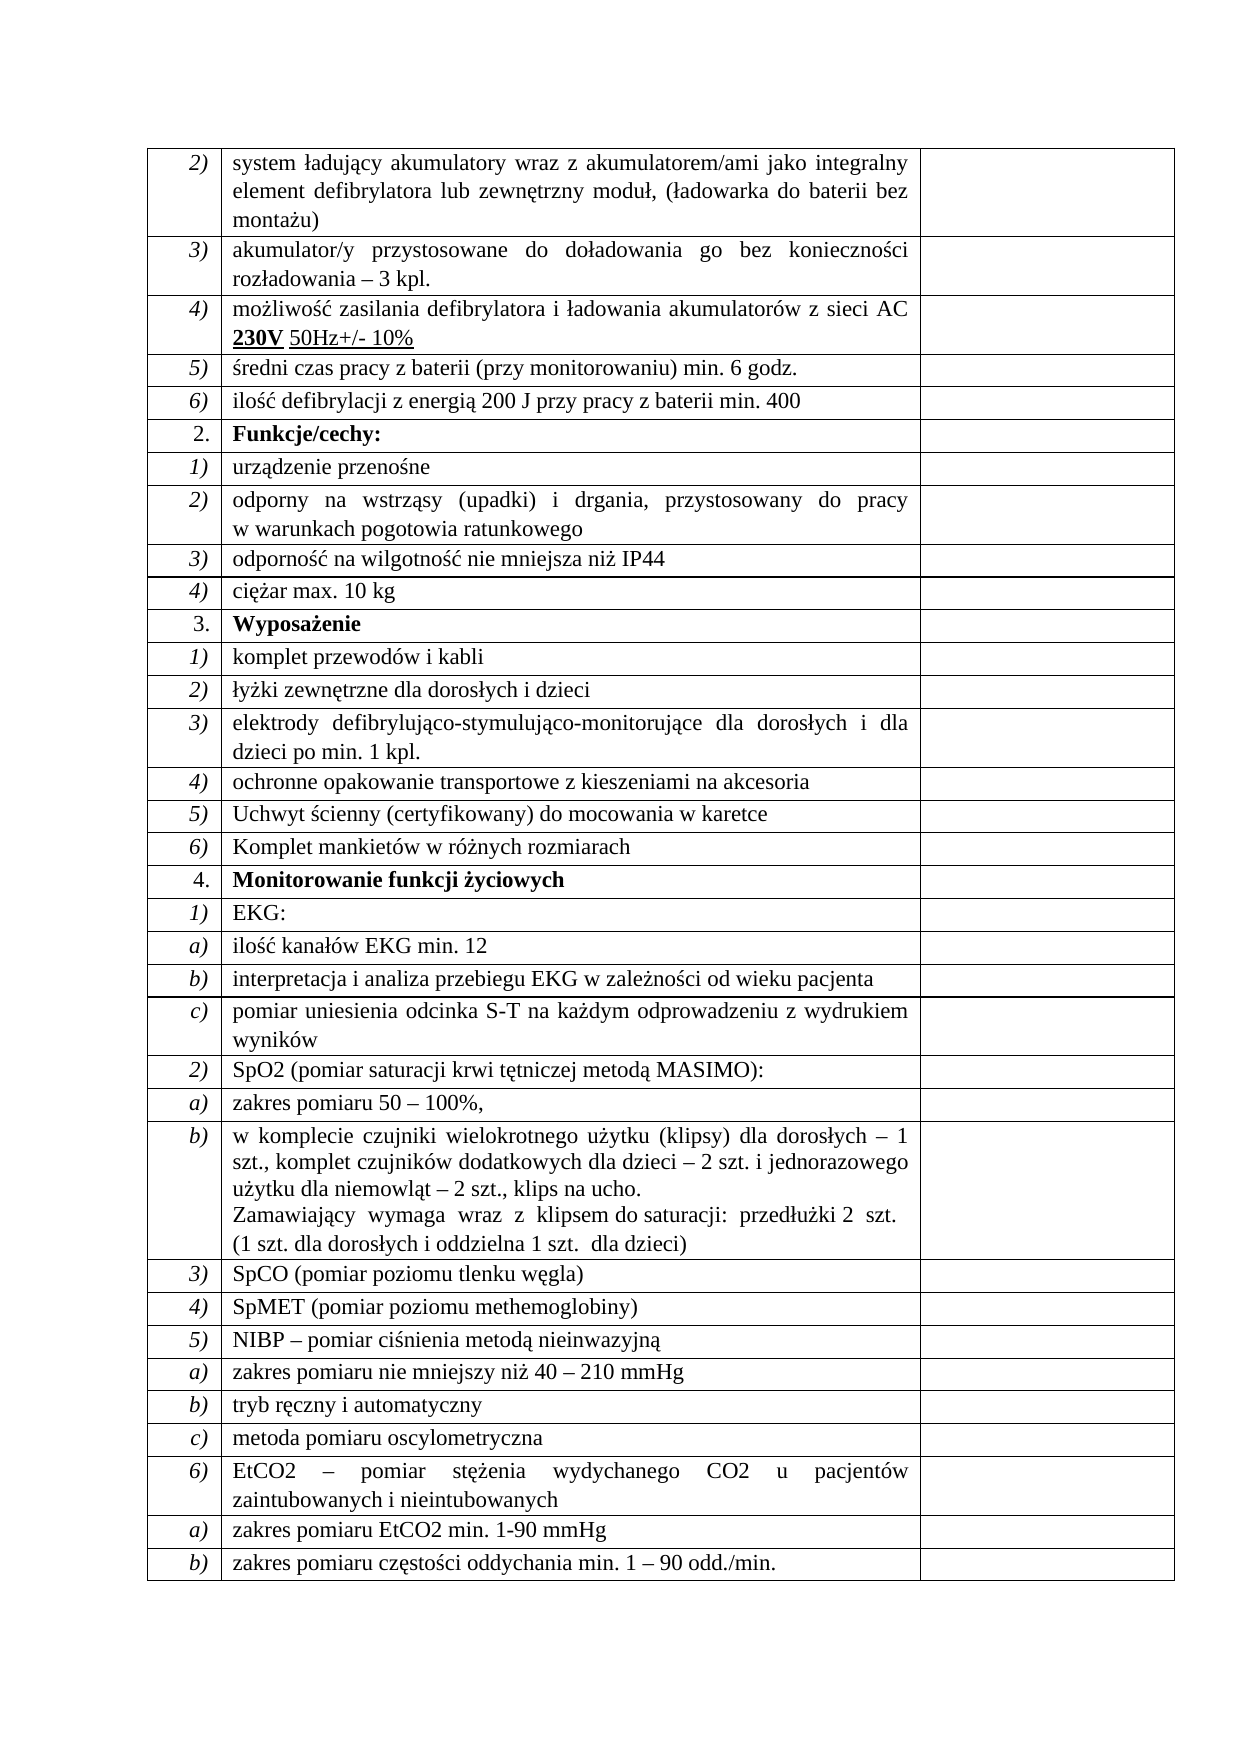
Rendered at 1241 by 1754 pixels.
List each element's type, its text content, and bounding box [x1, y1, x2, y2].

table_cell b) [148, 1391, 221, 1423]
table_cell interpretacja i analiza przebiegu EKG w zależności od wieku pacjenta [222, 965, 920, 996]
table_cell SpO2 (pomiar saturacji krwi tętniczej metodą MASIMO): [222, 1056, 920, 1088]
table_cell 1) [148, 899, 221, 931]
table_cell pomiar uniesienia odcinka S-T na każdym odprowadzeniu z wydrukiem wyników [222, 998, 920, 1055]
table_cell zakres pomiaru 50 – 100%, [222, 1089, 920, 1121]
table_cell [921, 387, 1174, 419]
table_cell [921, 237, 1174, 294]
table_cell 4) [148, 296, 221, 353]
table_cell ilość defibrylacji z energią 200 J przy pracy z baterii min. 400 [222, 387, 920, 419]
table_cell [921, 1549, 1174, 1580]
table_cell a) [148, 932, 221, 963]
table_cell [921, 833, 1174, 865]
table_cell c) [148, 998, 221, 1055]
table_cell [921, 149, 1174, 236]
table_cell EKG: [222, 899, 920, 931]
table_cell zakres pomiaru częstości oddychania min. 1 – 90 odd./min. [222, 1549, 920, 1580]
table_cell 4. [148, 866, 221, 898]
table_cell 5) [148, 801, 221, 832]
table_cell 3) [148, 237, 221, 294]
table_cell a) [148, 1516, 221, 1548]
table_cell [921, 1260, 1174, 1292]
table_cell [921, 709, 1174, 767]
table_cell b) [148, 1122, 221, 1259]
table_cell [921, 998, 1174, 1055]
table_cell ochronne opakowanie transportowe z kieszeniami na akcesoria [222, 768, 920, 799]
table_cell 3) [148, 709, 221, 767]
table_cell akumulator/y przystosowane do doładowania go bez konieczności rozładowania – 3 kpl. [222, 237, 920, 294]
table_cell Funkcje/cechy: [222, 420, 920, 452]
table_cell 6) [148, 387, 221, 419]
table_cell [921, 1056, 1174, 1088]
table_cell EtCO2 – pomiar stężenia wydychanego CO2 u pacjentów zaintubowanych i nieintubowanych [222, 1457, 920, 1515]
table_cell 2) [148, 486, 221, 544]
table_cell 2) [148, 676, 221, 708]
table_cell [921, 768, 1174, 799]
table_cell ciężar max. 10 kg [222, 578, 920, 609]
table_cell 6) [148, 833, 221, 865]
table_cell NIBP – pomiar ciśnienia metodą nieinwazyjną [222, 1326, 920, 1357]
table_cell 5) [148, 1326, 221, 1357]
table_cell 6) [148, 1457, 221, 1515]
table_cell [921, 545, 1174, 576]
table_cell Uchwyt ścienny (certyfikowany) do mocowania w karetce [222, 801, 920, 832]
table_cell [921, 420, 1174, 452]
table_cell 5) [148, 355, 221, 386]
table_cell elektrody defibrylująco-stymulująco-monitorujące dla dorosłych i dla dzieci po min. 1 kpl. [222, 709, 920, 767]
table_cell [921, 1326, 1174, 1357]
table_cell a) [148, 1359, 221, 1390]
table_cell odporność na wilgotność nie mniejsza niż IP44 [222, 545, 920, 576]
table_cell [921, 965, 1174, 996]
table_cell Komplet mankietów w różnych rozmiarach [222, 833, 920, 865]
table_cell zakres pomiaru EtCO2 min. 1-90 mmHg [222, 1516, 920, 1548]
table_cell [921, 1359, 1174, 1390]
table_cell odporny na wstrząsy (upadki) i drgania, przystosowany do pracy w warunkach pogotowia ratunkowego [222, 486, 920, 544]
table_cell [921, 486, 1174, 544]
table_cell 4) [148, 1293, 221, 1324]
table_cell 3) [148, 545, 221, 576]
table_cell [921, 643, 1174, 675]
table_cell łyżki zewnętrzne dla dorosłych i dzieci [222, 676, 920, 708]
table_cell Monitorowanie funkcji życiowych [222, 866, 920, 898]
table_cell [921, 578, 1174, 609]
table_cell b) [148, 965, 221, 996]
table_cell zakres pomiaru nie mniejszy niż 40 – 210 mmHg [222, 1359, 920, 1390]
table_cell Wyposażenie [222, 610, 920, 642]
table_cell [921, 899, 1174, 931]
table_cell [921, 453, 1174, 485]
table_cell [921, 355, 1174, 386]
table_cell 3) [148, 1260, 221, 1292]
table_cell 1) [148, 453, 221, 485]
table_cell [921, 1457, 1174, 1515]
table_cell c) [148, 1424, 221, 1456]
table_cell system ładujący akumulatory wraz z akumulatorem/ami jako integralny element defibrylatora lub zewnętrzny moduł, (ładowarka do baterii bez montażu) [222, 149, 920, 236]
table_cell metoda pomiaru oscylometryczna [222, 1424, 920, 1456]
table_cell [921, 1391, 1174, 1423]
table_cell średni czas pracy z baterii (przy monitorowaniu) min. 6 godz. [222, 355, 920, 386]
table_cell komplet przewodów i kabli [222, 643, 920, 675]
table_cell [921, 1293, 1174, 1324]
table_cell 2. [148, 420, 221, 452]
table_cell ilość kanałów EKG min. 12 [222, 932, 920, 963]
table_cell 3. [148, 610, 221, 642]
table_cell [921, 1424, 1174, 1456]
table_cell [921, 932, 1174, 963]
table_cell [921, 676, 1174, 708]
table_cell b) [148, 1549, 221, 1580]
table_cell [921, 801, 1174, 832]
table_cell w komplecie czujniki wielokrotnego użytku (klipsy) dla dorosłych – 1 szt., komplet czujników dodatkowych dla dzieci – 2 szt. i jednorazowego użytku dla niemowląt – 2 szt., klips na ucho. Zamawiający wymaga wraz z klipsem do saturacji: przedłużki 2 szt. (1 szt. dla dorosłych i oddzielna 1 szt. dla dzieci) [222, 1122, 920, 1259]
table_cell tryb ręczny i automatyczny [222, 1391, 920, 1423]
table_cell SpMET (pomiar poziomu methemoglobiny) [222, 1293, 920, 1324]
table_cell [921, 1516, 1174, 1548]
table_cell [921, 296, 1174, 353]
table_cell [921, 610, 1174, 642]
table_cell urządzenie przenośne [222, 453, 920, 485]
table_cell 2) [148, 149, 221, 236]
table_cell 4) [148, 578, 221, 609]
table_cell [921, 1089, 1174, 1121]
table_cell [921, 1122, 1174, 1259]
table_cell 2) [148, 1056, 221, 1088]
table_cell a) [148, 1089, 221, 1121]
table_cell SpCO (pomiar poziomu tlenku węgla) [222, 1260, 920, 1292]
table_cell 4) [148, 768, 221, 799]
table_cell możliwość zasilania defibrylatora i ładowania akumulatorów z sieci AC 230V 50Hz+/- 10% [222, 296, 920, 353]
table_cell 1) [148, 643, 221, 675]
table_cell [921, 866, 1174, 898]
